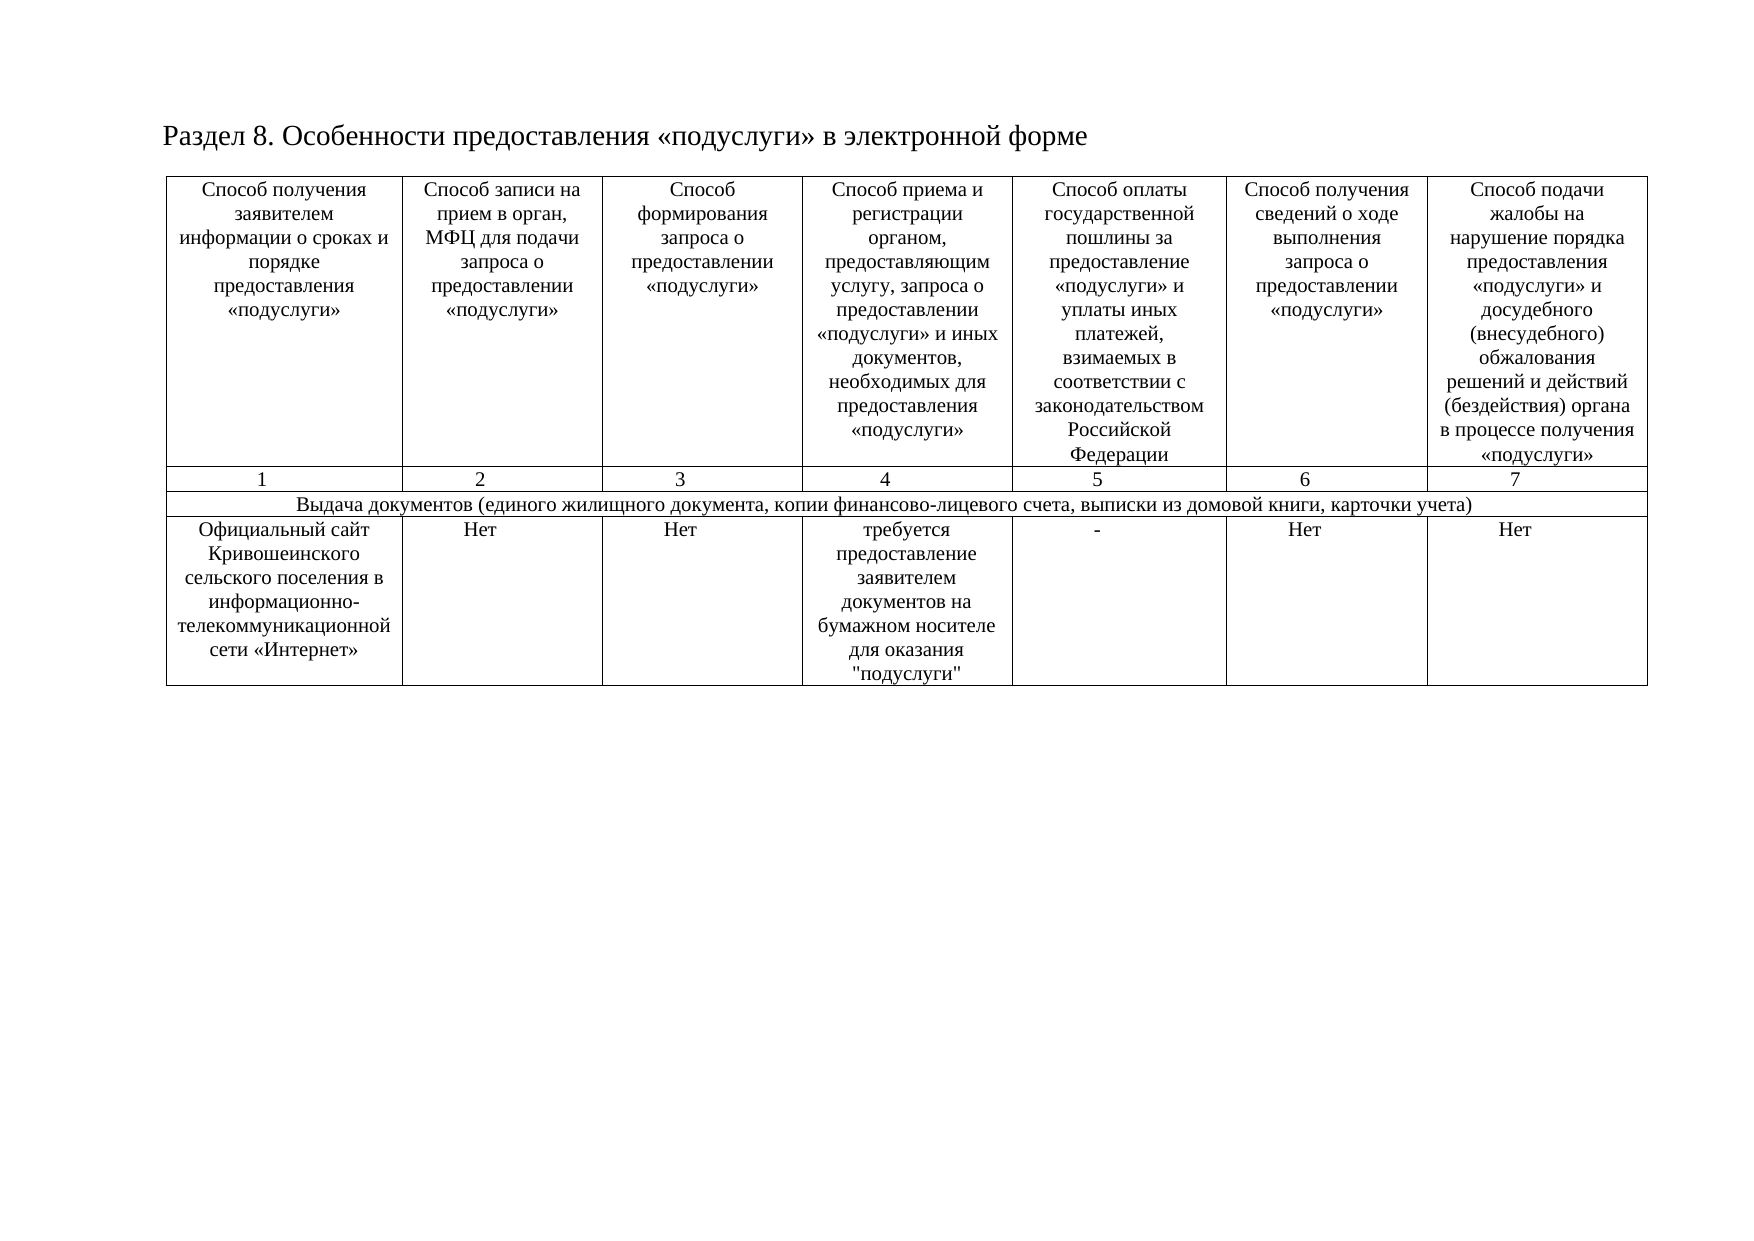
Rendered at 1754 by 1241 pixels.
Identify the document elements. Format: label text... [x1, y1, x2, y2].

table_cell 3 [603, 467, 802, 491]
table_header Способ оплаты государственной пошлины за предоставление «подуслуги» и уплаты иных платежей, взимаемых в соответствии с законодательством Российской Федерации [1013, 177, 1226, 466]
table_header Способ получения сведений о ходе выполнения запроса о предоставлении «подуслуги» [1227, 177, 1427, 466]
table_header Способ приема и регистрации органом, предоставляющим услугу, запроса о предоставлении «подуслуги» и иных документов, необходимых для предоставления «подуслуги» [803, 177, 1012, 466]
table_cell Нет [603, 517, 802, 685]
table_cell 4 [803, 467, 1012, 491]
table_header Способ записи на прием в орган, МФЦ для подачи запроса о предоставлении «подуслуги» [403, 177, 602, 466]
table_cell 6 [1227, 467, 1427, 491]
table_cell Официальный сайт Кривошеинского сельского поселения в информационно-телекоммуникационной сети «Интернет» [167, 517, 402, 685]
table_cell 5 [1013, 467, 1226, 491]
table_cell Нет [1428, 517, 1647, 685]
table_cell 2 [403, 467, 602, 491]
table_cell - [1013, 517, 1226, 685]
table_cell Выдача документов (единого жилищного документа, копии финансово-лицевого счета, выписки из домовой книги, карточки учета) [167, 492, 1647, 516]
table_cell 7 [1428, 467, 1647, 491]
table_cell 1 [167, 467, 402, 491]
table_header Способ подачи жалобы на нарушение порядка предоставления «подуслуги» и досудебного (внесудебного) обжалования решений и действий (бездействия) органа в процессе получения «подуслуги» [1428, 177, 1647, 466]
table_cell Нет [403, 517, 602, 685]
table_cell требуется предоставление заявителем документов на бумажном носителе для оказания "подуслуги" [803, 517, 1012, 685]
table_header Способ получения заявителем информации о сроках и порядке предоставления «подуслуги» [167, 177, 402, 466]
text Раздел 8. Особенности предоставления «подуслуги» в электронной форме [162, 118, 1665, 152]
table_header Способ формирования запроса о предоставлении «подуслуги» [603, 177, 802, 466]
table_cell Нет [1227, 517, 1427, 685]
